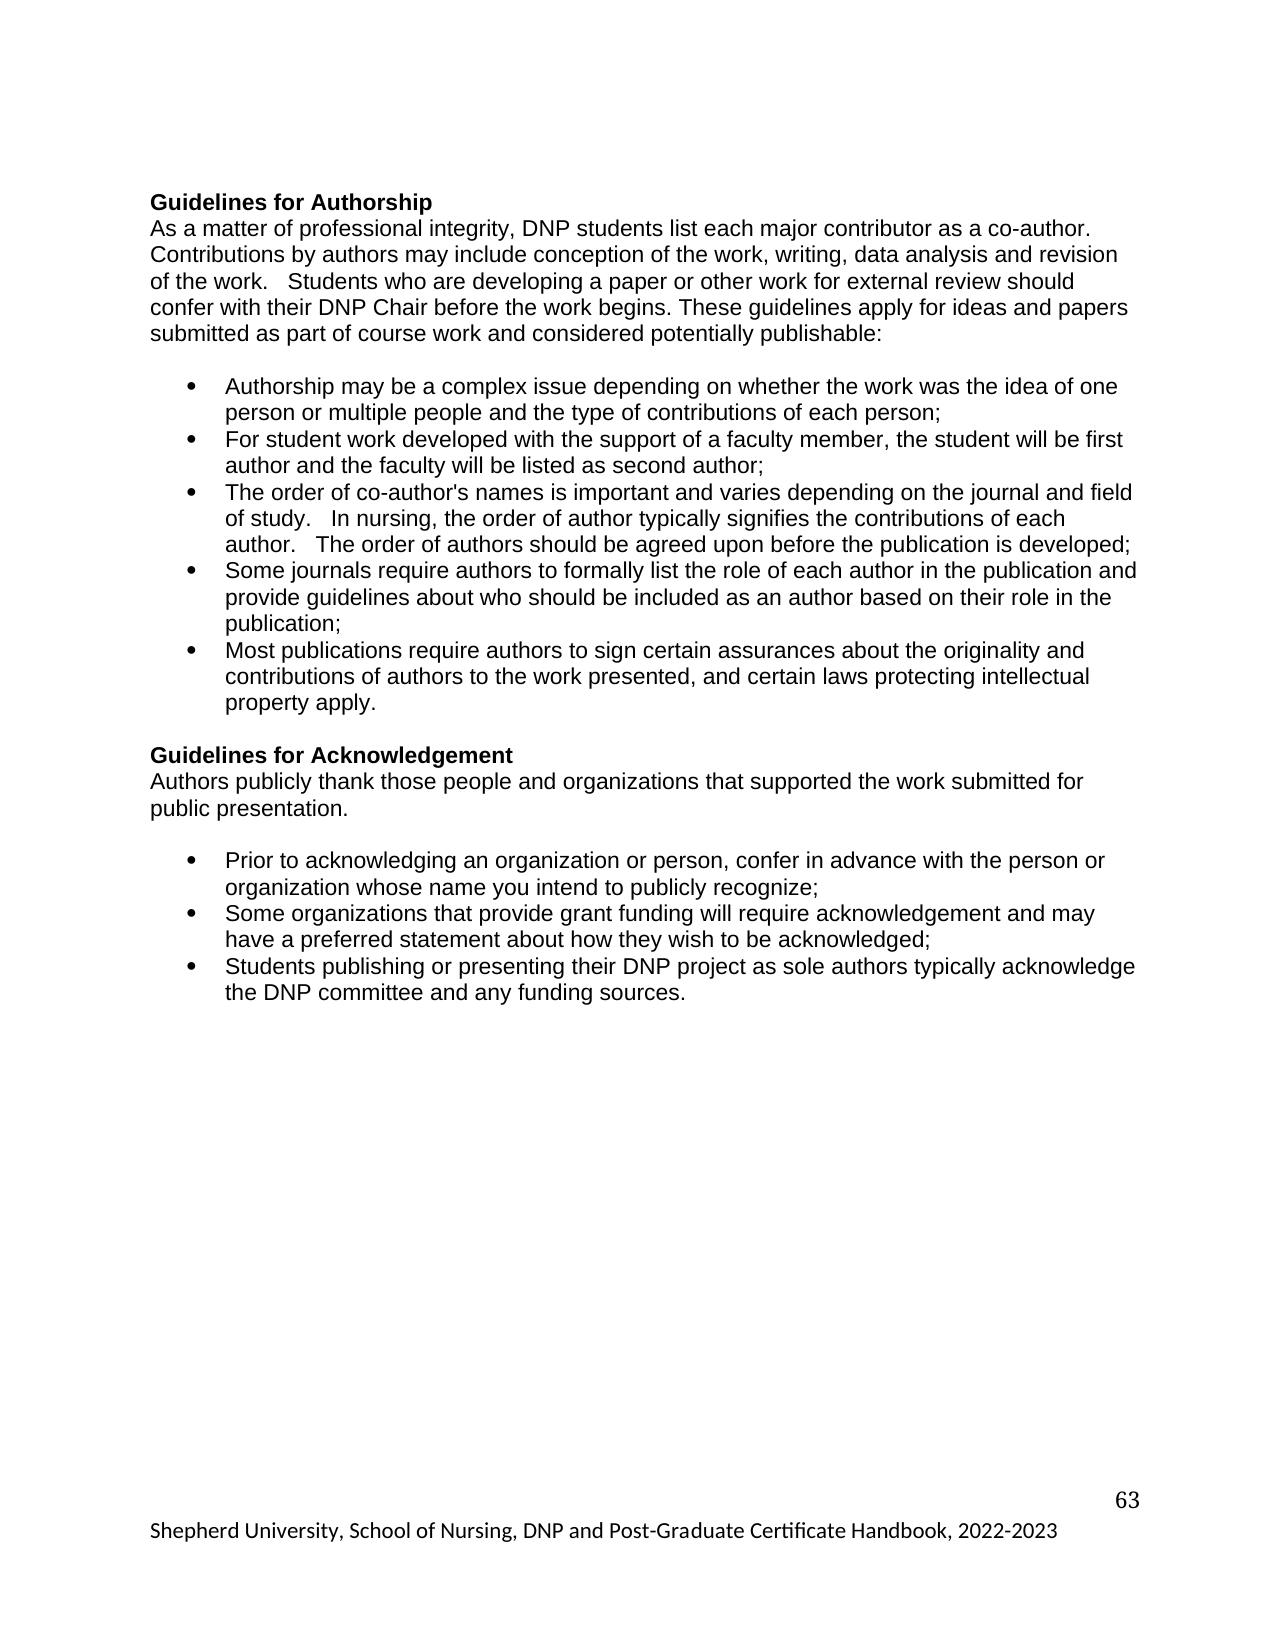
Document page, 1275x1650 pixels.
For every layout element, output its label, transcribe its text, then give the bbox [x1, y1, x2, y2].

text Guidelines for Authorship [150, 188, 1140, 215]
list Prior to acknowledging an organization or person, confer in advance with the person or organization whose name you intend to publicly recognize; [187, 847, 1140, 900]
text Authors publicly thank those people and organizations that supported the work submitted for public presentation. [150, 768, 1140, 821]
text As a matter of professional integrity, DNP students list each major contributor as a co-author. Contributions by authors may include conception of the work, writing, data analysis and revision of the work. Students who are developing a paper or other work for external review should confer with their DNP Chair before the work begins. These guidelines apply for ideas and papers submitted as part of course work and considered potentially publishable: [150, 215, 1140, 347]
list For student work developed with the support of a faculty member, the student will be first author and the faculty will be listed as second author; [187, 426, 1140, 478]
list The order of co-author's names is important and varies depending on the journal and field of study. In nursing, the order of author typically signifies the contributions of each author. The order of authors should be agreed upon before the publication is developed; [187, 478, 1140, 557]
list Some journals require authors to formally list the role of each author in the publication and provide guidelines about who should be included as an author based on their role in the publication; [187, 557, 1140, 637]
list Authorship may be a complex issue depending on whether the work was the idea of one person or multiple people and the type of contributions of each person; [187, 373, 1140, 426]
list Some organizations that provide grant funding will require acknowledgement and may have a preferred statement about how they wish to be acknowledged; [187, 900, 1140, 953]
text Guidelines for Acknowledgement [150, 742, 1140, 768]
list Students publishing or presenting their DNP project as sole authors typically acknowledge the DNP committee and any funding sources. [187, 953, 1140, 1006]
list Most publications require authors to sign certain assurances about the originality and contributions of authors to the work presented, and certain laws protecting intellectual property apply. [187, 637, 1140, 716]
